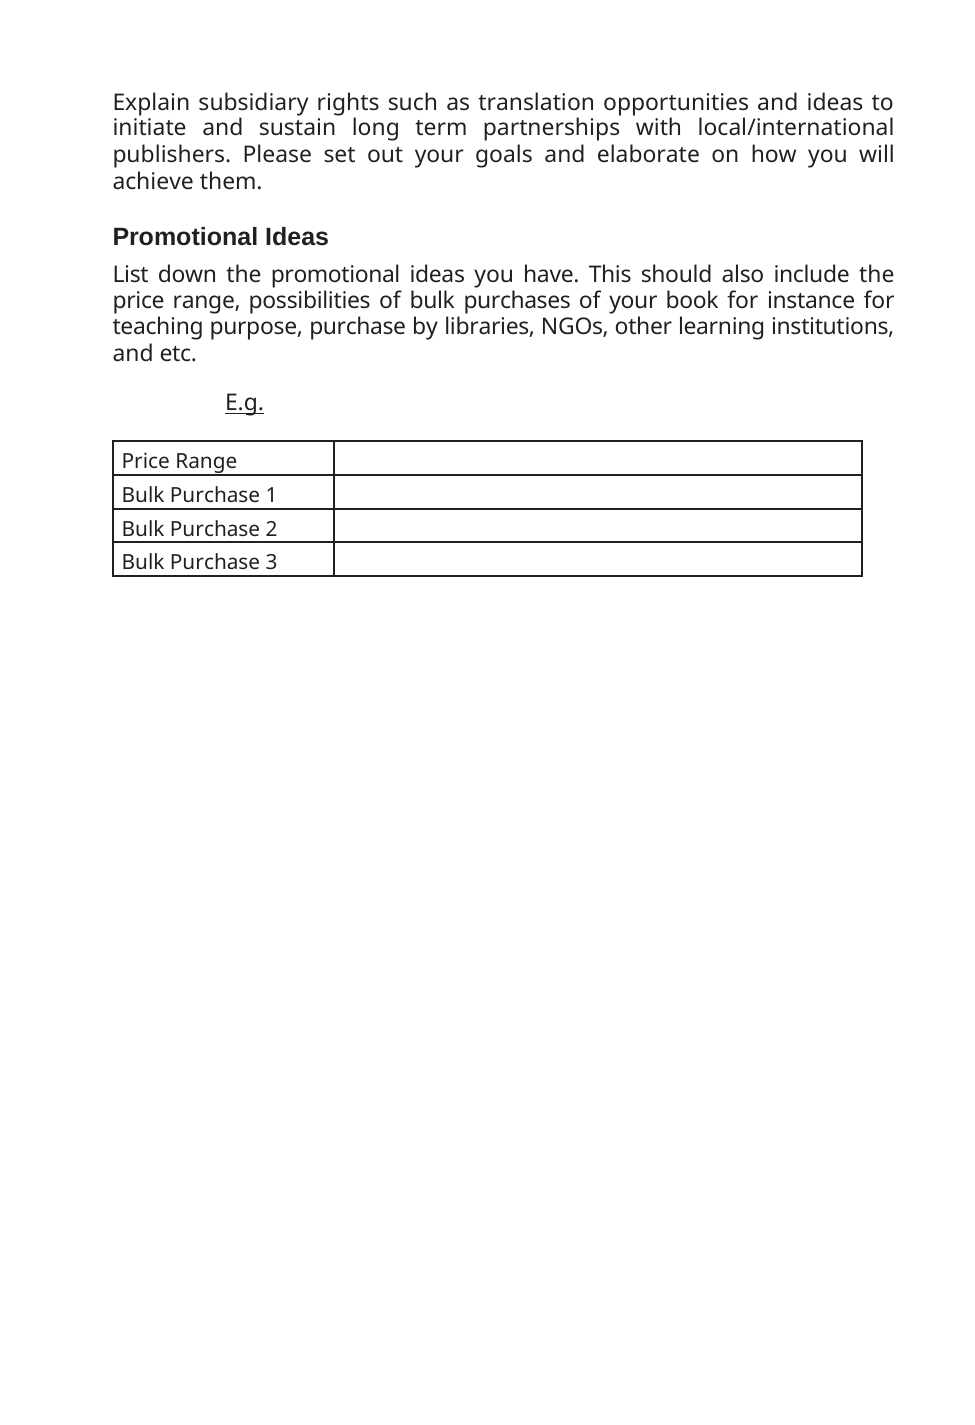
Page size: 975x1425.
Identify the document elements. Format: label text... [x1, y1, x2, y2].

table_cell [335, 510, 861, 541]
table_cell [335, 543, 861, 575]
text E.g. [225, 386, 863, 418]
text Explain subsidiary rights such as translation opportunities and ideas to initiate and sustain long term partnerships with local/international publishers. Please set out your goals and elaborate on how you will achieve them. [112, 89, 895, 196]
subtitle Promotional Ideas [112, 222, 895, 251]
table_cell [335, 476, 861, 507]
table_cell Bulk Purchase 1 [114, 476, 333, 507]
table_cell Bulk Purchase 3 [114, 543, 333, 575]
table_cell Bulk Purchase 2 [114, 510, 333, 541]
table_header [335, 442, 861, 474]
text List down the promotional ideas you have. This should also include the price range, possibilities of bulk purchases of your book for instance for teaching purpose, purchase by libraries, NGOs, other learning institutions, and etc. [112, 261, 895, 369]
table_header Price Range [114, 442, 333, 474]
